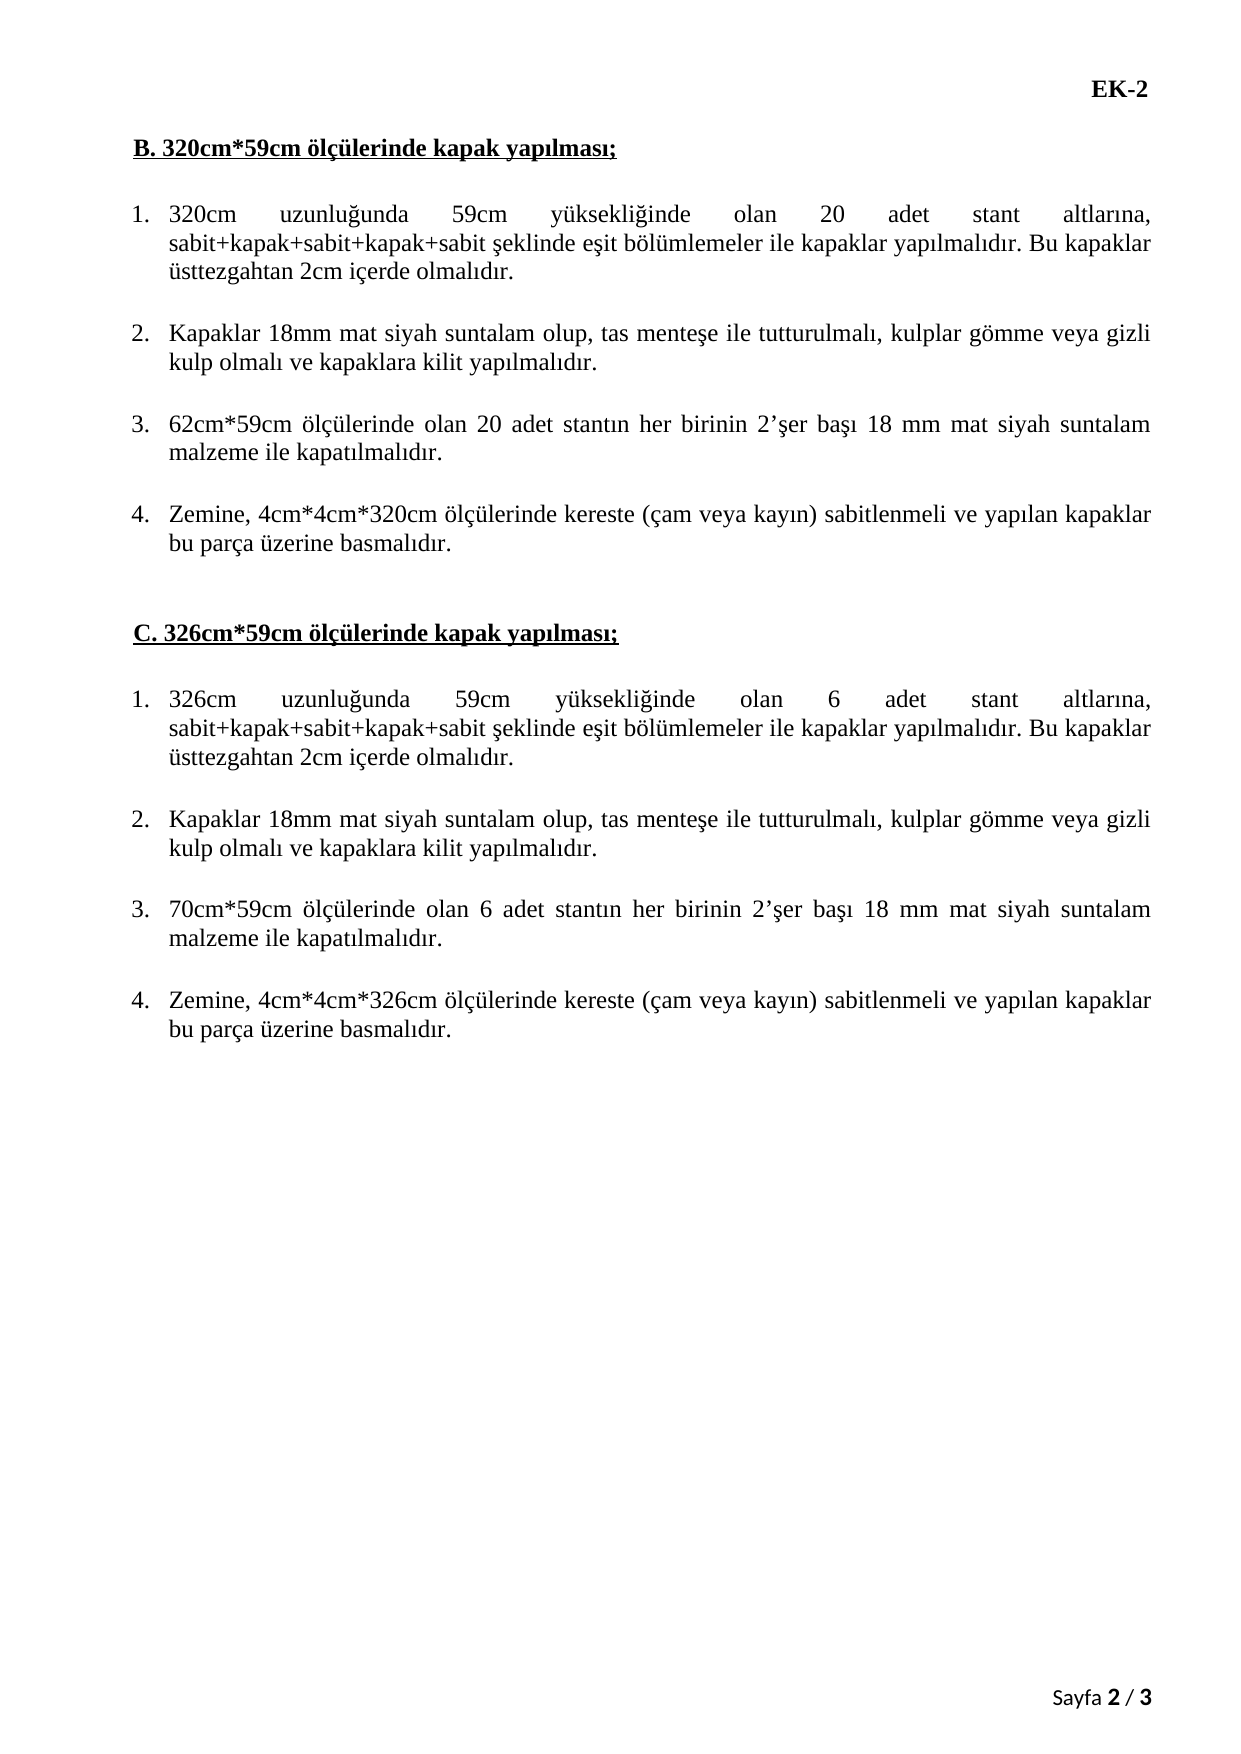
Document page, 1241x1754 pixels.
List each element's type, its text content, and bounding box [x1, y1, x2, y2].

list 70cm*59cm ölçülerinde olan 6 adet stantın her birinin 2’şer başı 18 mm mat siyah suntalam malzeme ile kapatılmalıdır. [131, 894, 1152, 952]
list Kapaklar 18mm mat siyah suntalam olup, tas menteşe ile tutturulmalı, kulplar gömme veya gizli kulp olmalı ve kapaklara kilit yapılmalıdır. [131, 318, 1152, 376]
list 62cm*59cm ölçülerinde olan 20 adet stantın her birinin 2’şer başı 18 mm mat siyah suntalam malzeme ile kapatılmalıdır. [131, 409, 1152, 466]
list B. 320cm*59cm ölçülerinde kapak yapılması; [133, 133, 1152, 162]
list Zemine, 4cm*4cm*320cm ölçülerinde kereste (çam veya kayın) sabitlenmeli ve yapılan kapaklar bu parça üzerine basmalıdır. [131, 499, 1152, 557]
list 320cm uzunluğunda 59cm yüksekliğinde olan 20 adet stant altlarına, sabit+kapak+sabit+kapak+sabit şeklinde eşit bölümlemeler ile kapaklar yapılmalıdır. Bu kapaklar üsttezgahtan 2cm içerde olmalıdır. [131, 199, 1152, 285]
list Zemine, 4cm*4cm*326cm ölçülerinde kereste (çam veya kayın) sabitlenmeli ve yapılan kapaklar bu parça üzerine basmalıdır. [131, 985, 1152, 1042]
list 326cm uzunluğunda 59cm yüksekliğinde olan 6 adet stant altlarına, sabit+kapak+sabit+kapak+sabit şeklinde eşit bölümlemeler ile kapaklar yapılmalıdır. Bu kapaklar üsttezgahtan 2cm içerde olmalıdır. [131, 684, 1152, 771]
list C. 326cm*59cm ölçülerinde kapak yapılması; [133, 618, 1152, 647]
list Kapaklar 18mm mat siyah suntalam olup, tas menteşe ile tutturulmalı, kulplar gömme veya gizli kulp olmalı ve kapaklara kilit yapılmalıdır. [131, 804, 1152, 861]
